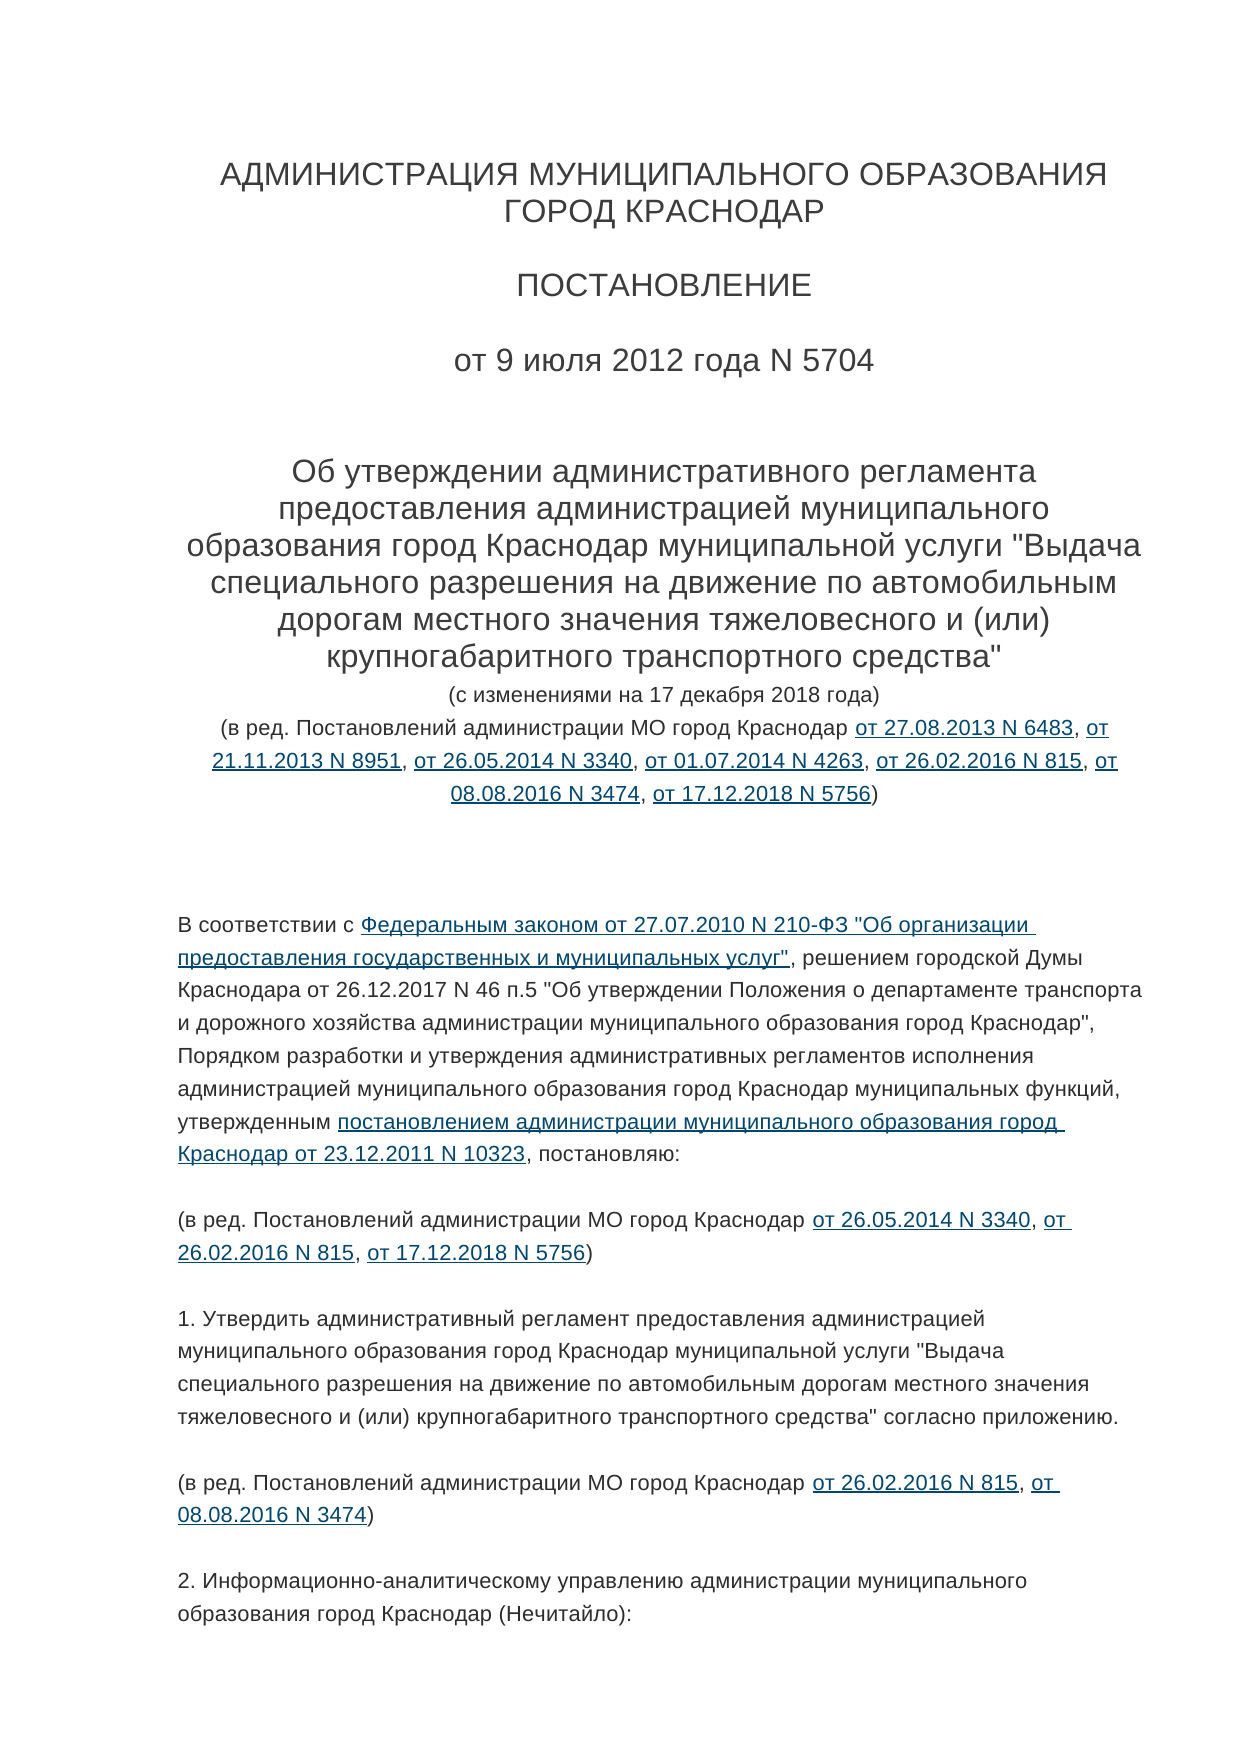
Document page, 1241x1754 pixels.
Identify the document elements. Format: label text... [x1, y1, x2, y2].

text АДМИНИСТРАЦИЯ МУНИЦИПАЛЬНОГО ОБРАЗОВАНИЯ ГОРОД КРАСНОДАР ПОСТАНОВЛЕНИЕ от 9 июля 2012 года N 5704 Об утверждении административного регламента предоставления администрацией муниципального образования город Краснодар муниципальной услуги "Выдача специального разрешения на движение по автомобильным дорогам местного значения тяжеловесного и (или) крупногабаритного транспортного средства" [177, 118, 1152, 674]
text В соответствии с Федеральным законом от 27.07.2010 N 210-ФЗ "Об организации предоставления государственных и муниципальных услуг", решением городской Думы Краснодара от 26.12.2017 N 46 п.5 "Об утверждении Положения о департаменте транспорта и дорожного хозяйства администрации муниципального образования город Краснодар", Порядком разработки и утверждения административных регламентов исполнения администрацией муниципального образования город Краснодар муниципальных функций, утвержденным постановлением администрации муниципального образования город Краснодар от 23.12.2011 N 10323, постановляю: [177, 806, 1152, 1167]
text 1. Утвердить административный регламент предоставления администрацией муниципального образования город Краснодар муниципальной услуги "Выдача специального разрешения на движение по автомобильным дорогам местного значения тяжеловесного и (или) крупногабаритного транспортного средства" согласно приложению. [177, 1265, 1152, 1429]
text (в ред. Постановлений администрации МО город Краснодар от 26.02.2016 N 815, от 08.08.2016 N 3474) [177, 1429, 1152, 1527]
text (в ред. Постановлений администрации МО город Краснодар от 27.08.2013 N 6483, от 21.11.2013 N 8951, от 26.05.2014 N 3340, от 01.07.2014 N 4263, от 26.02.2016 N 815, от 08.08.2016 N 3474, от 17.12.2018 N 5756) [177, 707, 1152, 806]
text 2. Информационно-аналитическому управлению администрации муниципального образования город Краснодар (Нечитайло): [177, 1527, 1152, 1626]
text (с изменениями на 17 декабря 2018 года) [177, 674, 1152, 707]
text (в ред. Постановлений администрации МО город Краснодар от 26.05.2014 N 3340, от 26.02.2016 N 815, от 17.12.2018 N 5756) [177, 1167, 1152, 1265]
